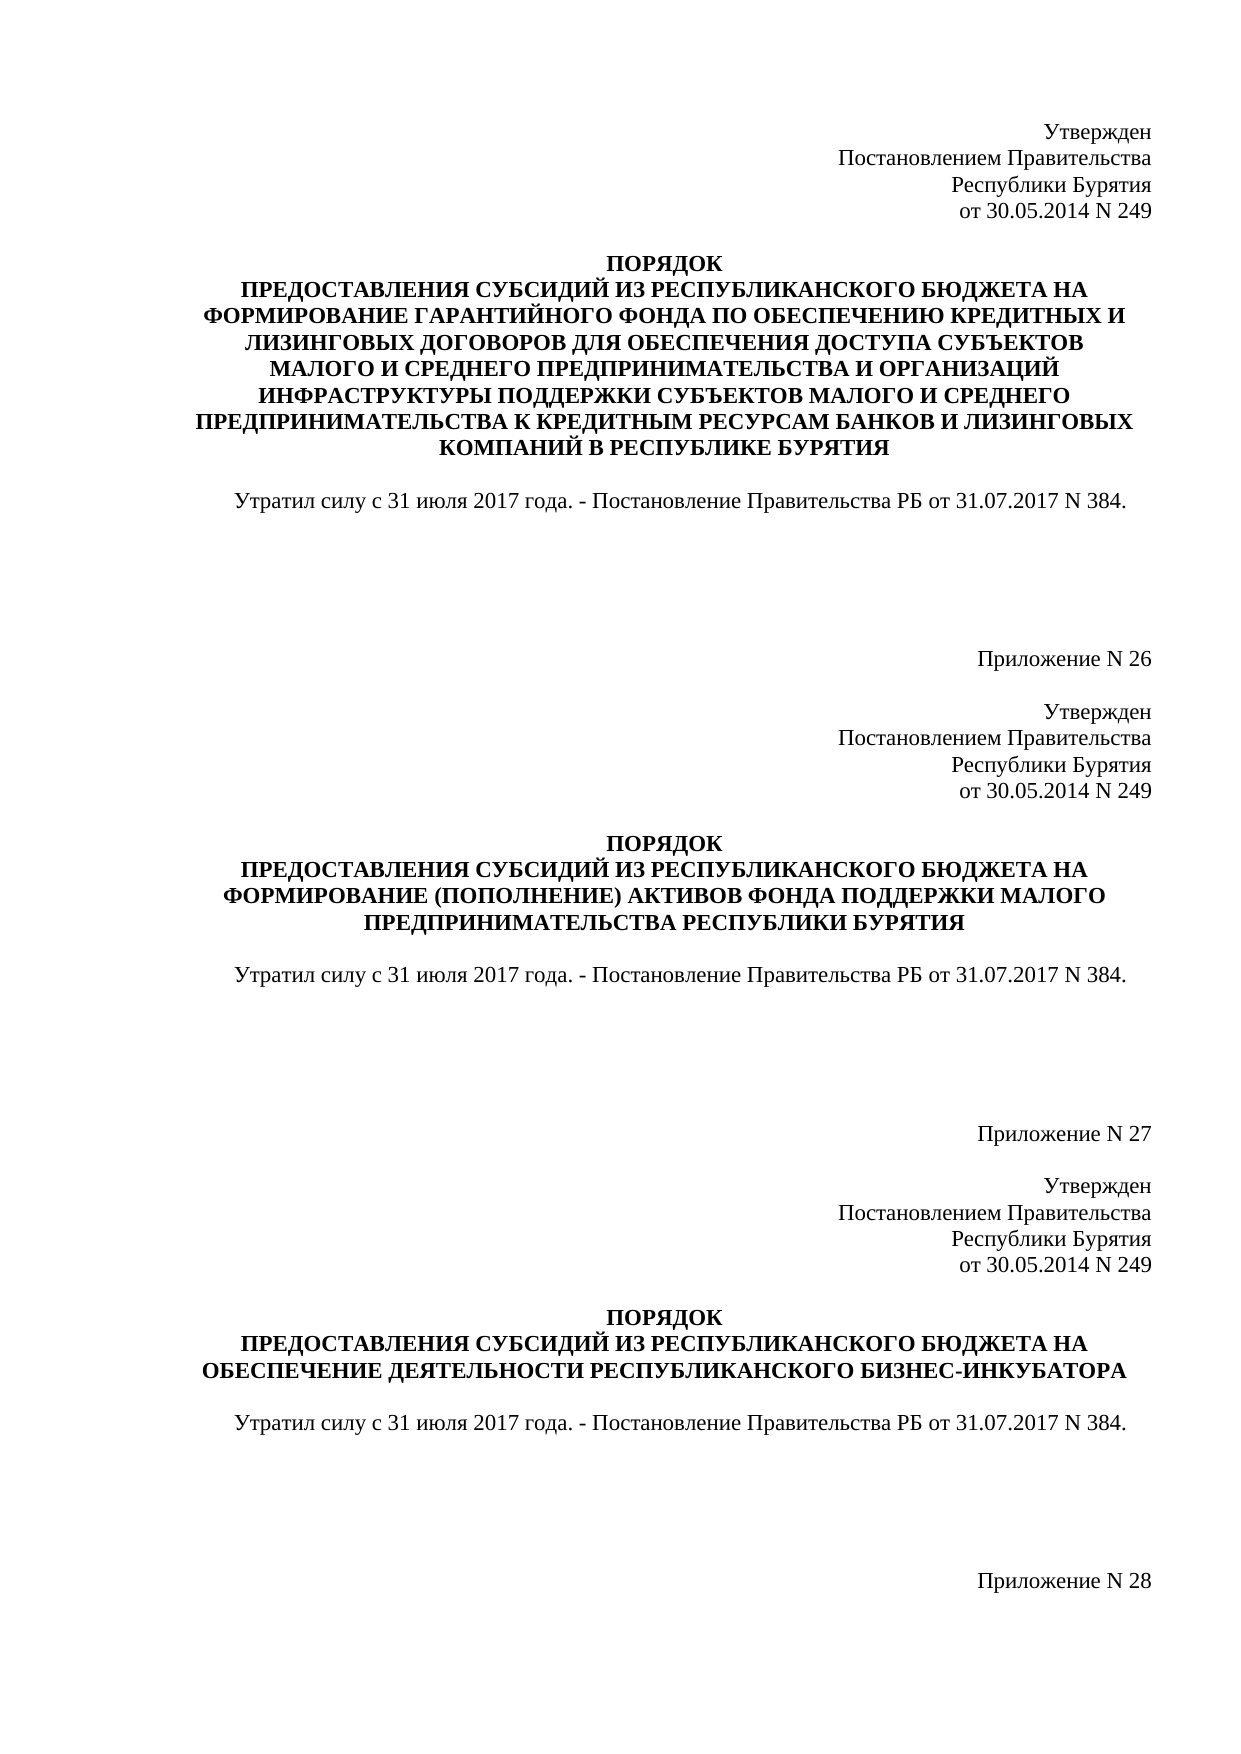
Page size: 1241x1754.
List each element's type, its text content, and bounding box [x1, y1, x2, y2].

text Утратил силу с 31 июля 2017 года. - Постановление Правительства РБ от 31.07.2017 N 384. [177, 487, 1152, 513]
title ИНФРАСТРУКТУРЫ ПОДДЕРЖКИ СУБЪЕКТОВ МАЛОГО И СРЕДНЕГО [177, 382, 1152, 408]
text от 30.05.2014 N 249 [177, 777, 1152, 803]
title ПОРЯДОК [177, 830, 1152, 856]
title ЛИЗИНГОВЫХ ДОГОВОРОВ ДЛЯ ОБЕСПЕЧЕНИЯ ДОСТУПА СУБЪЕКТОВ [177, 329, 1152, 355]
title ПОРЯДОК [177, 250, 1152, 276]
title ПРЕДПРИНИМАТЕЛЬСТВА К КРЕДИТНЫМ РЕСУРСАМ БАНКОВ И ЛИЗИНГОВЫХ [177, 408, 1152, 434]
title ПОРЯДОК [177, 1304, 1152, 1330]
text Утратил силу с 31 июля 2017 года. - Постановление Правительства РБ от 31.07.2017 N 384. [177, 961, 1152, 988]
text Утвержден [177, 698, 1152, 724]
title ПРЕДОСТАВЛЕНИЯ СУБСИДИЙ ИЗ РЕСПУБЛИКАНСКОГО БЮДЖЕТА НА [177, 276, 1152, 303]
title ПРЕДОСТАВЛЕНИЯ СУБСИДИЙ ИЗ РЕСПУБЛИКАНСКОГО БЮДЖЕТА НА [177, 1330, 1152, 1357]
text Постановлением Правительства [177, 1199, 1152, 1225]
text Утвержден [177, 1172, 1152, 1199]
text Постановлением Правительства [177, 144, 1152, 171]
title ФОРМИРОВАНИЕ ГАРАНТИЙНОГО ФОНДА ПО ОБЕСПЕЧЕНИЮ КРЕДИТНЫХ И [177, 303, 1152, 329]
text Приложение N 27 [177, 1119, 1152, 1146]
text от 30.05.2014 N 249 [177, 197, 1152, 223]
text Утратил силу с 31 июля 2017 года. - Постановление Правительства РБ от 31.07.2017 N 384. [177, 1409, 1152, 1436]
text Республики Бурятия [177, 751, 1152, 777]
title ПРЕДПРИНИМАТЕЛЬСТВА РЕСПУБЛИКИ БУРЯТИЯ [177, 909, 1152, 935]
text Республики Бурятия [177, 1225, 1152, 1251]
text Приложение N 26 [177, 645, 1152, 672]
title ОБЕСПЕЧЕНИЕ ДЕЯТЕЛЬНОСТИ РЕСПУБЛИКАНСКОГО БИЗНЕС-ИНКУБАТОРА [177, 1357, 1152, 1383]
title ФОРМИРОВАНИЕ (ПОПОЛНЕНИЕ) АКТИВОВ ФОНДА ПОДДЕРЖКИ МАЛОГО [177, 882, 1152, 909]
title МАЛОГО И СРЕДНЕГО ПРЕДПРИНИМАТЕЛЬСТВА И ОРГАНИЗАЦИЙ [177, 355, 1152, 382]
text Республики Бурятия [177, 171, 1152, 197]
text Приложение N 28 [177, 1568, 1152, 1594]
text от 30.05.2014 N 249 [177, 1251, 1152, 1278]
title ПРЕДОСТАВЛЕНИЯ СУБСИДИЙ ИЗ РЕСПУБЛИКАНСКОГО БЮДЖЕТА НА [177, 856, 1152, 882]
text Постановлением Правительства [177, 724, 1152, 751]
title КОМПАНИЙ В РЕСПУБЛИКЕ БУРЯТИЯ [177, 434, 1152, 461]
text Утвержден [177, 118, 1152, 144]
